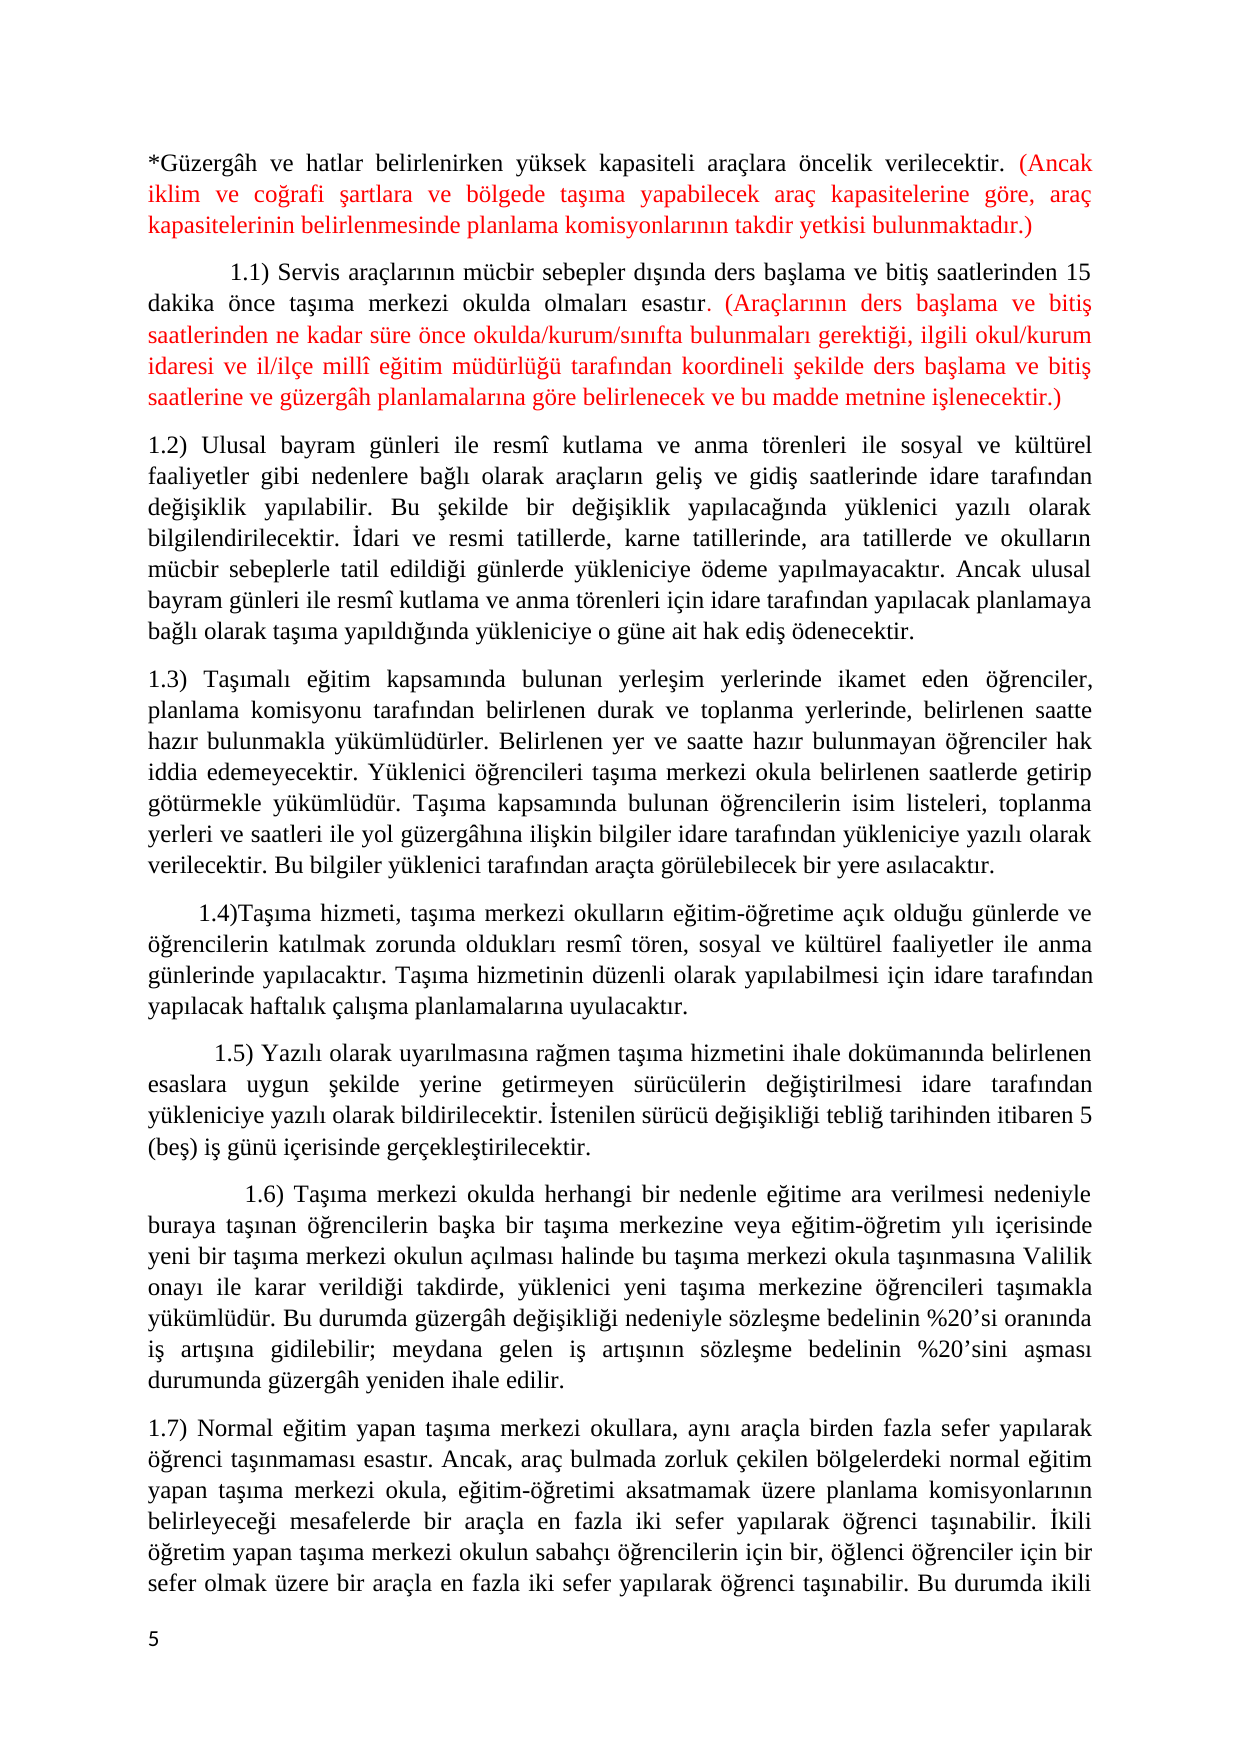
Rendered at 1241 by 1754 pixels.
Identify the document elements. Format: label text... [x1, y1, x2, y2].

text *Güzergâh ve hatlar belirlenirken yüksek kapasiteli araçlara öncelik verilecektir. (Ancak iklim ve coğrafi şartlara ve bölgede taşıma yapabilecek araç kapasitelerine göre, araç kapasitelerinin belirlenmesinde planlama komisyonlarının takdir yetkisi bulunmaktadır.) [148, 148, 1092, 238]
text 1.3) Taşımalı eğitim kapsamında bulunan yerleşim yerlerinde ikamet eden öğrenciler, planlama komisyonu tarafından belirlenen durak ve toplanma yerlerinde, belirlenen saatte hazır bulunmakla yükümlüdürler. Belirlenen yer ve saatte hazır bulunmayan öğrenciler hak iddia edemeyecektir. Yüklenici öğrencileri taşıma merkezi okula belirlenen saatlerde getirip götürmekle yükümlüdür. Taşıma kapsamında bulunan öğrencilerin isim listeleri, toplanma yerleri ve saatleri ile yol güzergâhına ilişkin bilgiler idare tarafından yükleniciye yazılı olarak verilecektir. Bu bilgiler yüklenici tarafından araçta görülebilecek bir yere asılacaktır. [148, 664, 1093, 879]
text 1.1) Servis araçlarının mücbir sebepler dışında ders başlama ve bitiş saatlerinden 15 dakika önce taşıma merkezi okulda olmaları esastır. (Araçlarının ders başlama ve bitiş saatlerinden ne kadar süre önce okulda/kurum/sınıfta bulunmaları gerektiği, ilgili okul/kurum idaresi ve il/ilçe millî eğitim müdürlüğü tarafından koordineli şekilde ders başlama ve bitiş saatlerine ve güzergâh planlamalarına göre belirlenecek ve bu madde metnine işlenecektir.) [148, 257, 1092, 411]
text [148, 1413, 1093, 1597]
text 1.2) Ulusal bayram günleri ile resmî kutlama ve anma törenleri ile sosyal ve kültürel faaliyetler gibi nedenlere bağlı olarak araçların geliş ve gidiş saatlerinde idare tarafından değişiklik yapılabilir. Bu şekilde bir değişiklik yapılacağında yüklenici yazılı olarak bilgilendirilecektir. İdari ve resmi tatillerde, karne tatillerinde, ara tatillerde ve okulların mücbir sebeplerle tatil edildiği günlerde yükleniciye ödeme yapılmayacaktır. Ancak ulusal bayram günleri ile resmî kutlama ve anma törenleri için idare tarafından yapılacak planlamaya bağlı olarak taşıma yapıldığında yükleniciye o güne ait hak ediş ödenecektir. [148, 430, 1092, 645]
text 1.5) Yazılı olarak uyarılmasına rağmen taşıma hizmetini ihale dokümanında belirlenen esaslara uygun şekilde yerine getirmeyen sürücülerin değiştirilmesi idare tarafından yükleniciye yazılı olarak bildirilecektir. İstenilen sürücü değişikliği tebliğ tarihinden itibaren 5 (beş) iş günü içerisinde gerçekleştirilecektir. [148, 1038, 1093, 1160]
text 1.4)Taşıma hizmeti, taşıma merkezi okulların eğitim-öğretime açık olduğu günlerde ve öğrencilerin katılmak zorunda oldukları resmî tören, sosyal ve kültürel faaliyetler ile anma günlerinde yapılacaktır. Taşıma hizmetinin düzenli olarak yapılabilmesi için idare tarafından yapılacak haftalık çalışma planlamalarına uyulacaktır. [148, 898, 1093, 1019]
text 1.6) Taşıma merkezi okulda herhangi bir nedenle eğitime ara verilmesi nedeniyle buraya taşınan öğrencilerin başka bir taşıma merkezine veya eğitim-öğretim yılı içerisinde yeni bir taşıma merkezi okulun açılması halinde bu taşıma merkezi okula taşınmasına Valilik onayı ile karar verildiği takdirde, yüklenici yeni taşıma merkezine öğrencileri taşımakla yükümlüdür. Bu durumda güzergâh değişikliği nedeniyle sözleşme bedelinin %20’si oranında iş artışına gidilebilir; meydana gelen iş artışının sözleşme bedelinin %20’sini aşması durumunda güzergâh yeniden ihale edilir. [148, 1179, 1093, 1394]
